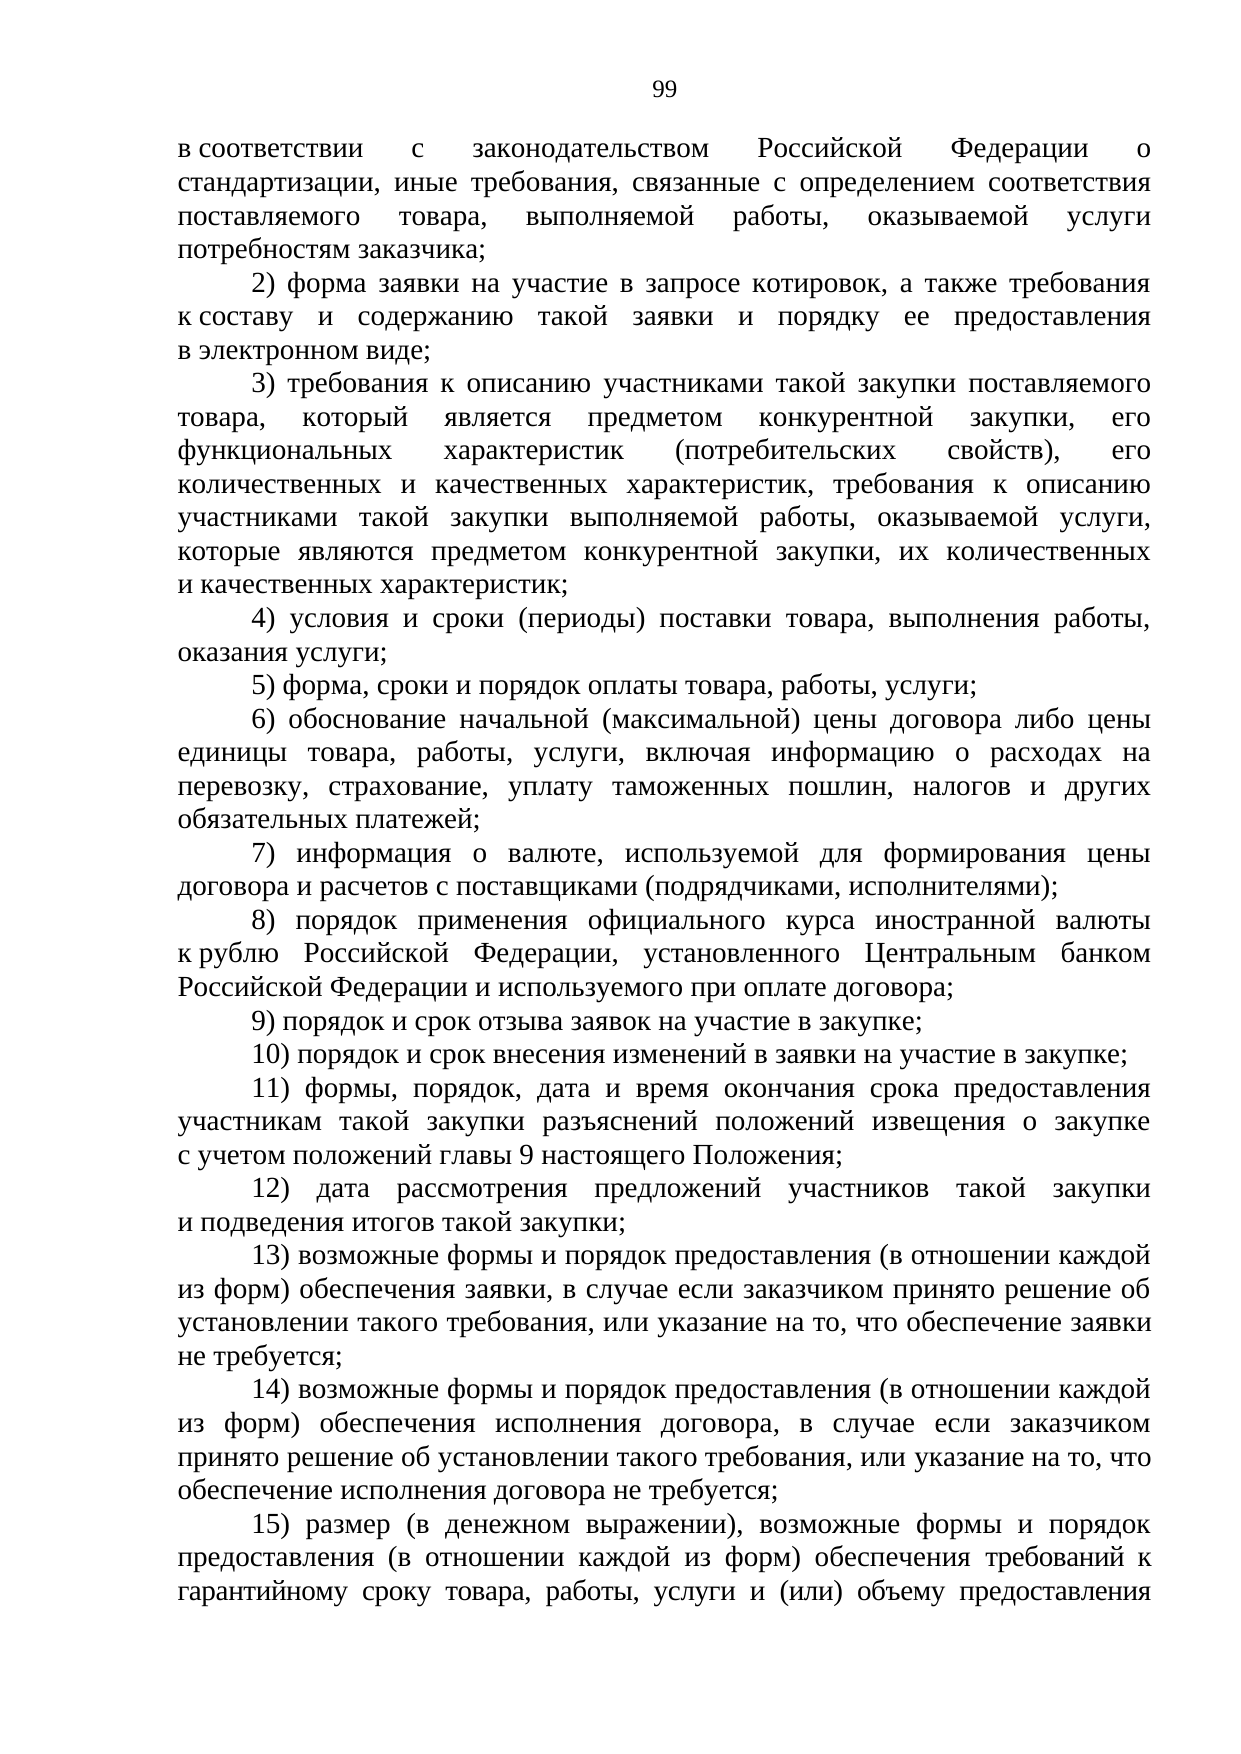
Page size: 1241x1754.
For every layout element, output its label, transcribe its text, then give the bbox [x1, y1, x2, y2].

text 9) порядок и срок отзыва заявок на участие в закупке; [177, 1003, 1152, 1036]
text 13) возможные формы и порядок предоставления (в отношении каждой из форм) обеспечения заявки, в случае если заказчиком принято решение об установлении такого требования, или указание на то, что обеспечение заявки не требуется; [177, 1237, 1152, 1372]
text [177, 131, 1152, 265]
text 2) форма заявки на участие в запросе котировок, а также требования к составу и содержанию такой заявки и порядку ее предоставления в электронном виде; [177, 265, 1152, 365]
text 12) дата рассмотрения предложений участников такой закупки и подведения итогов такой закупки; [177, 1170, 1152, 1237]
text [177, 1506, 1152, 1606]
text 11) формы, порядок, дата и время окончания срока предоставления участникам такой закупки разъяснений положений извещения о закупке с учетом положений главы 9 настоящего Положения; [177, 1070, 1152, 1170]
text 6) обоснование начальной (максимальной) цены договора либо цены единицы товара, работы, услуги, включая информацию о расходах на перевозку, страхование, уплату таможенных пошлин, налогов и других обязательных платежей; [177, 701, 1152, 835]
text 5) форма, сроки и порядок оплаты товара, работы, услуги; [177, 667, 1152, 701]
text 14) возможные формы и порядок предоставления (в отношении каждой из форм) обеспечения исполнения договора, в случае если заказчиком принято решение об установлении такого требования, или указание на то, что обеспечение исполнения договора не требуется; [177, 1372, 1152, 1506]
text 3) требования к описанию участниками такой закупки поставляемого товара, который является предметом конкурентной закупки, его функциональных характеристик (потребительских свойств), его количественных и качественных характеристик, требования к описанию участниками такой закупки выполняемой работы, оказываемой услуги, которые являются предметом конкурентной закупки, их количественных и качественных характеристик; [177, 365, 1152, 600]
text 4) условия и сроки (периоды) поставки товара, выполнения работы, оказания услуги; [177, 600, 1152, 667]
text 8) порядок применения официального курса иностранной валюты к рублю Российской Федерации, установленного Центральным банком Российской Федерации и используемого при оплате договора; [177, 902, 1152, 1003]
text 10) порядок и срок внесения изменений в заявки на участие в закупке; [177, 1036, 1152, 1070]
text 7) информация о валюте, используемой для формирования цены договора и расчетов с поставщиками (подрядчиками, исполнителями); [177, 835, 1152, 902]
